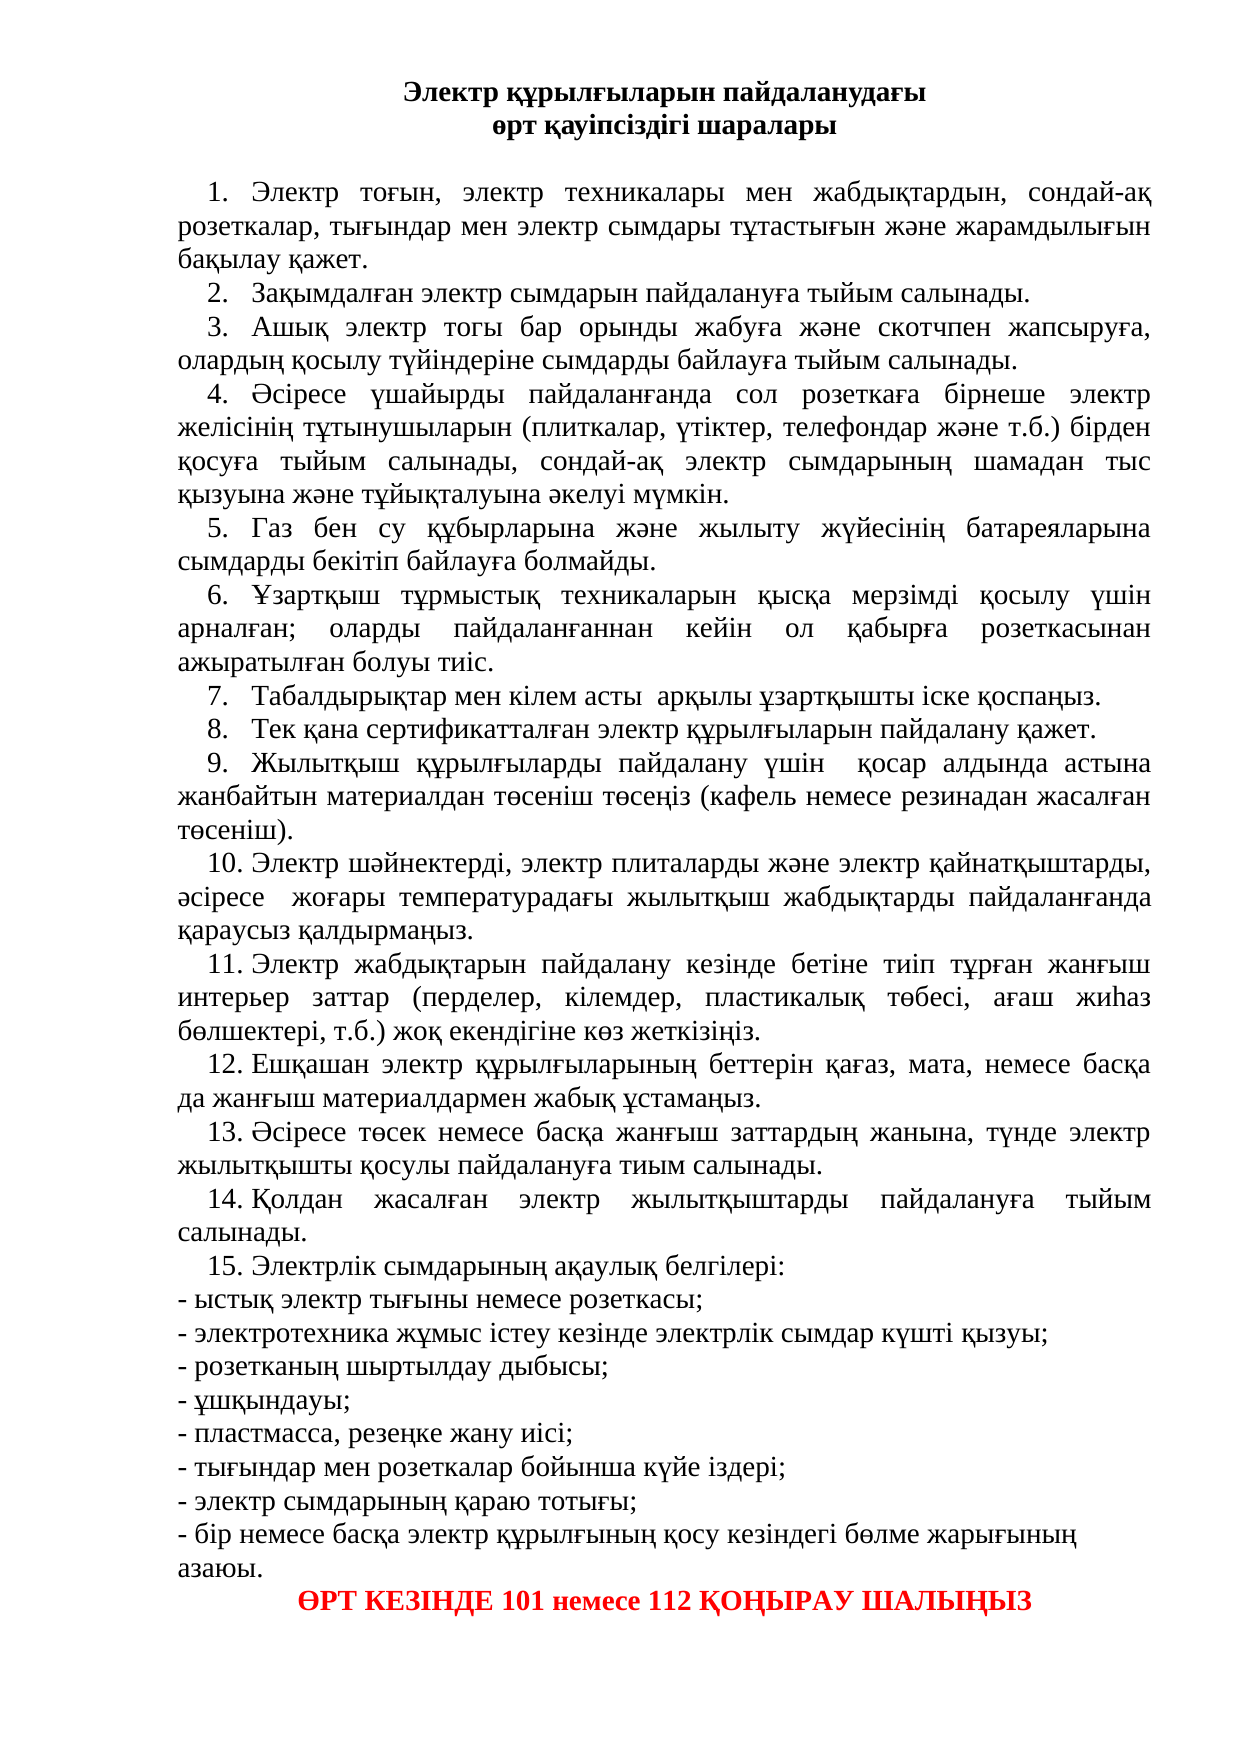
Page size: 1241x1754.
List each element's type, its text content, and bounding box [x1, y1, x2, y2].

list Электр жабдықтарын пайдалану кезінде бетіне тиіп тұрған жанғыш интерьер заттар (перделер, кілемдер, пластикалық төбесі, ағаш жиһаз бөлшектері, т.б.) жоқ екендігіне көз жеткізіңіз. [177, 946, 1152, 1047]
list Табалдырықтар мен кілем асты арқылы ұзартқышты іске қоспаңыз. [177, 678, 1152, 711]
list Электр тоғын, электр техникалары мен жабдықтардын, сондай-ақ розеткалар, тығындар мен электр сымдары тұтастығын және жарамдылығын бақылау қажет. [177, 174, 1152, 275]
list Электр шәйнектерді, электр плиталарды және электр қайнатқыштарды, әсіресе жоғары температурадағы жылытқыш жабдықтарды пайдаланғанда қараусыз қалдырмаңыз. [177, 845, 1152, 946]
text өрт қауіпсіздігі шаралары [177, 107, 1152, 141]
list Ұзартқыш тұрмыстық техникаларын қысқа мерзімді қосылу үшін арналған; оларды пайдаланғаннан кейін ол қабырға розеткасынан ажыратылған болуы тиіс. [177, 577, 1152, 678]
list Газ бен су құбырларына және жылыту жүйесінің батареяларына сымдарды бекітіп байлауға болмайды. [177, 510, 1152, 577]
list Қолдан жасалған электр жылытқыштарды пайдалануға тыйым салынады. [177, 1181, 1152, 1248]
list Әсіресе үшайырды пайдаланғанда сол розеткаға бірнеше электр желісінің тұтынушыларын (плиткалар, үтіктер, телефондар және т.б.) бірден қосуға тыйым салынады, сондай-ақ электр сымдарының шамадан тыс қызуына және тұйықталуына әкелуі мүмкін. [177, 376, 1152, 510]
list Тек қана сертификатталған электр құрылғыларын пайдалану қажет. [177, 711, 1152, 745]
list Әсіресе төсек немесе басқа жанғыш заттардың жанына, түнде электр жылытқышты қосулы пайдалануға тиым салынады. [177, 1114, 1152, 1181]
list Электрлік сымдарының ақаулық белгілері: - ыстық электр тығыны немесе розеткасы; - электротехника жұмыс істеу кезінде электрлік сымдар күшті қызуы; - розетканың шыртылдау дыбысы; - ұшқындауы; - пластмасса, резеңке жану иісі; - тығындар мен розеткалар бойынша күйе іздері; - электр сымдарының қараю тотығы; - бір немесе басқа электр құрылғының қосу кезіндегі бөлме жарығының азаюы. [177, 1248, 1152, 1583]
list Зақымдалған электр сымдарын пайдалануға тыйым салынады. [177, 275, 1152, 309]
list Ашық электр тогы бар орынды жабуға және скотчпен жапсыруға, олардың қосылу түйіндеріне сымдарды байлауға тыйым салынады. [177, 309, 1152, 376]
text ӨРТ КЕЗІНДЕ 101 немесе 112 ҚОҢЫРАУ ШАЛЫҢЫЗ [177, 1583, 1152, 1617]
text Электр құрылғыларын пайдаланудағы [177, 74, 1152, 107]
list Жылытқыш құрылғыларды пайдалану үшін қосар алдында астына жанбайтын материалдан төсеніш төсеңіз (кафель немесе резинадан жасалған төсеніш). [177, 745, 1152, 845]
list Ешқашан электр құрылғыларының беттерін қағаз, мата, немесе басқа да жанғыш материалдармен жабық ұстамаңыз. [177, 1047, 1152, 1114]
